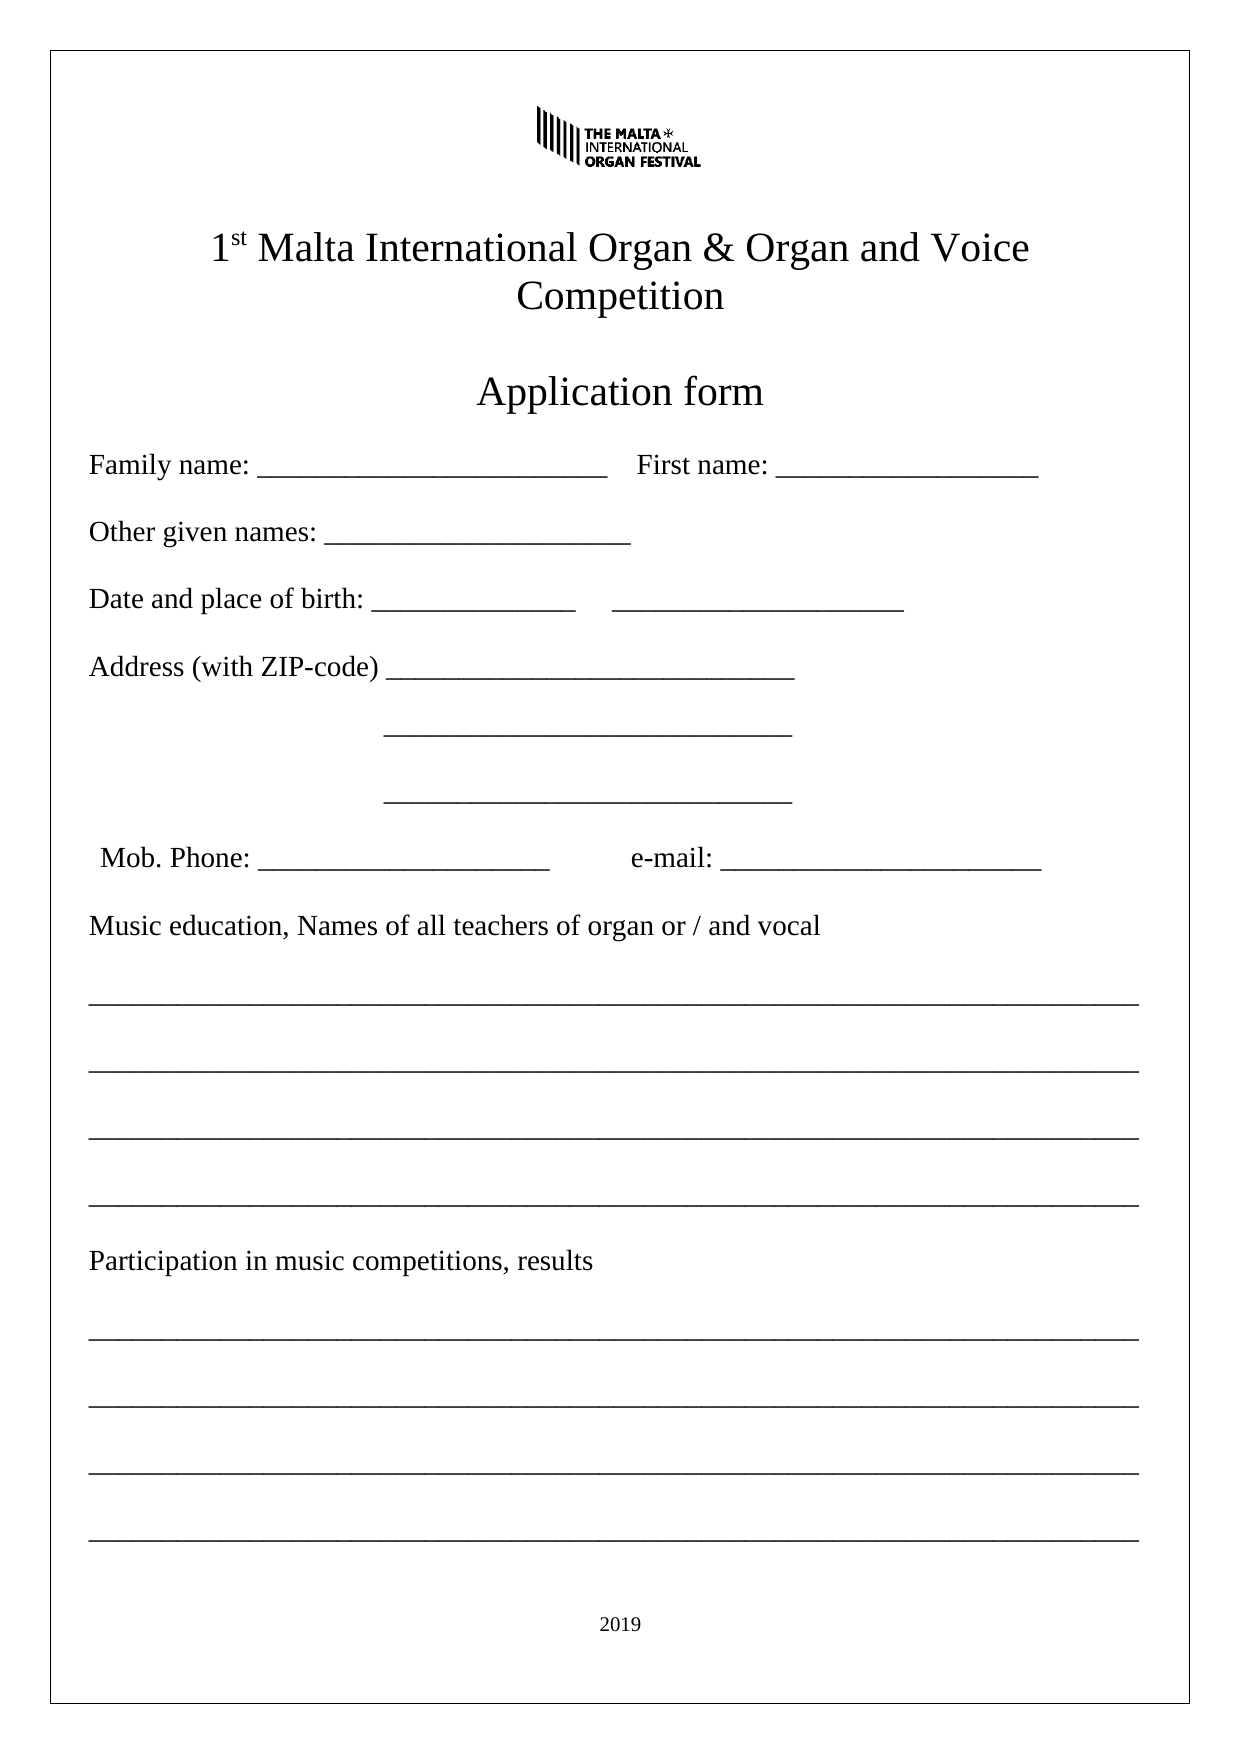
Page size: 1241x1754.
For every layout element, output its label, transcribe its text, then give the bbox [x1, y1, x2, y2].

text ________________________________________________________________________ [89, 1176, 1152, 1209]
text Family name: ________________________ First name: __________________ [89, 447, 1152, 481]
text ____________________________ [89, 773, 1152, 807]
text Date and place of birth: ______________ ____________________ [89, 582, 1152, 615]
text ________________________________________________________________________ [89, 1310, 1152, 1344]
text Competition [89, 270, 1152, 318]
text Address (with ZIP-code) ____________________________ [89, 649, 1152, 682]
text 2019 [89, 1612, 1152, 1636]
text ________________________________________________________________________ [89, 1377, 1152, 1411]
text ________________________________________________________________________ [89, 1042, 1152, 1075]
text Music education, Names of all teachers of organ or / and vocal [89, 908, 1152, 941]
table_header Mob. Phone: ____________________ [89, 841, 619, 908]
text ________________________________________________________________________ [89, 975, 1152, 1008]
text 1st Malta International Organ & Organ and Voice [89, 222, 1152, 270]
text ____________________________ [89, 706, 1152, 740]
text ________________________________________________________________________ [89, 1511, 1152, 1545]
text ________________________________________________________________________ [89, 1109, 1152, 1142]
text Other given names: _____________________ [89, 514, 1152, 548]
picture [534, 104, 707, 175]
table_header e-mail: ______________________ [619, 841, 1152, 908]
text Participation in music competitions, results [89, 1243, 1152, 1277]
text ________________________________________________________________________ [89, 1444, 1152, 1478]
subtitle Application form [89, 366, 1152, 414]
